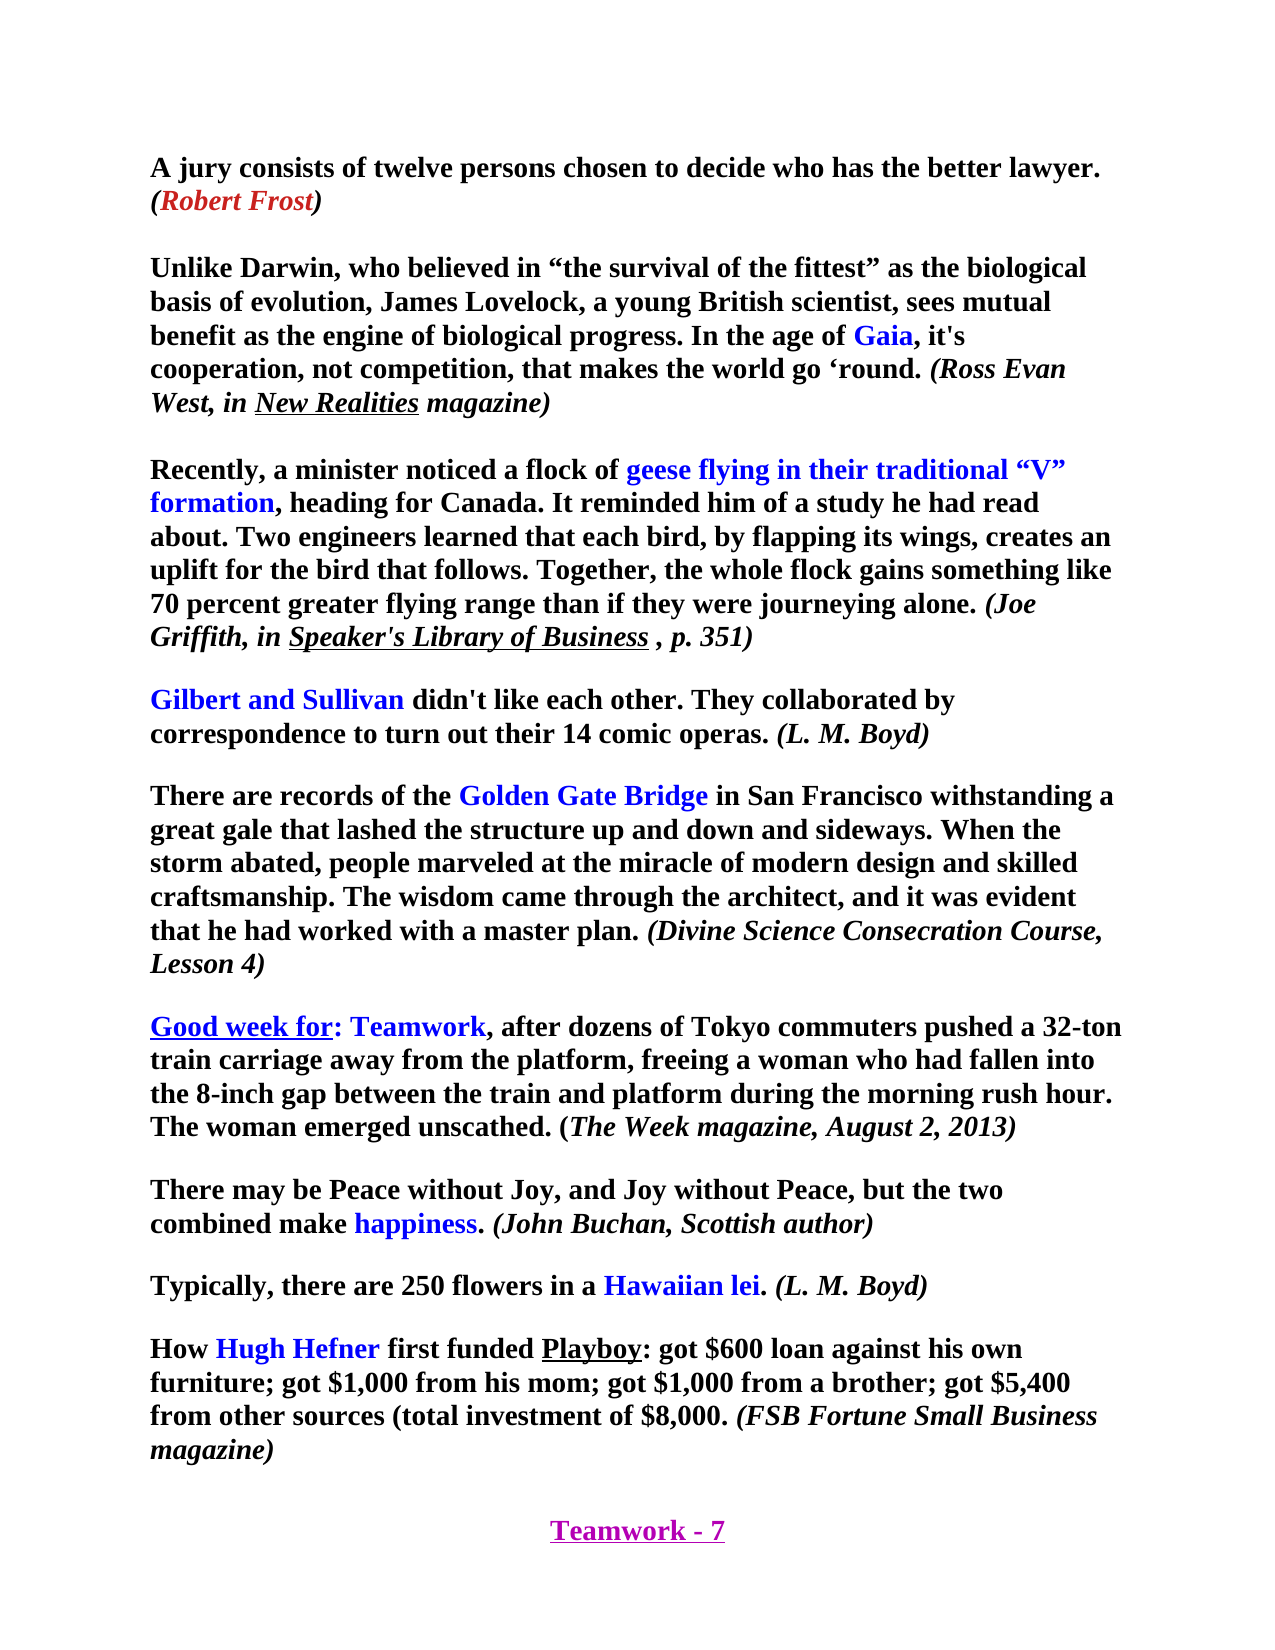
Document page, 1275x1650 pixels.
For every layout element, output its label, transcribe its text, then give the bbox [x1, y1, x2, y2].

text How Hugh Hefner first funded Playboy: got $600 loan against his own furniture; got $1,000 from his mom; got $1,000 from a brother; got $5,400 from other sources (total investment of $8,000. (FSB Fortune Small Business magazine) [150, 1331, 1125, 1465]
text Good week for: Teamwork, after dozens of Tokyo commuters pushed a 32-ton train carriage away from the platform, freeing a woman who had fallen into the 8-inch gap between the train and platform during the morning rush hour. The woman emerged unscathed. (The Week magazine, August 2, 2013) [150, 1009, 1125, 1143]
text There are records of the Golden Gate Bridge in San Francisco withstanding a great gale that lashed the structure up and down and sideways. When the storm abated, people marveled at the miracle of modern design and skilled craftsmanship. The wisdom came through the architect, and it was evident that he had worked with a master plan. (Divine Science Consecration Course, Lesson 4) [150, 778, 1125, 980]
text There may be Peace without Joy, and Joy without Peace, but the two combined make happiness. (John Buchan, Scottish author) [150, 1172, 1125, 1239]
text Gilbert and Sullivan didn't like each other. They collaborated by correspondence to turn out their 14 comic operas. (L. M. Boyd) [150, 682, 1125, 749]
text A jury consists of twelve persons chosen to decide who has the better lawyer. (Robert Frost) Unlike Darwin, who believed in “the survival of the fittest” as the biological basis of evolution, James Lovelock, a young British scientist, sees mutual benefit as the engine of biological progress. In the age of Gaia, it's cooperation, not competition, that makes the world go ‘round. (Ross Evan West, in New Realities magazine) Recently, a minister noticed a flock of geese flying in their traditional “V” formation, heading for Canada. It reminded him of a study he had read about. Two engineers learned that each bird, by flapping its wings, creates an uplift for the bird that follows. Together, the whole flock gains something like 70 percent greater flying range than if they were journeying alone. (Joe Griffith, in Speaker's Library of Business , p. 351) [150, 150, 1125, 653]
text Typically, there are 250 flowers in a Hawaiian lei. (L. M. Boyd) [150, 1268, 1125, 1302]
